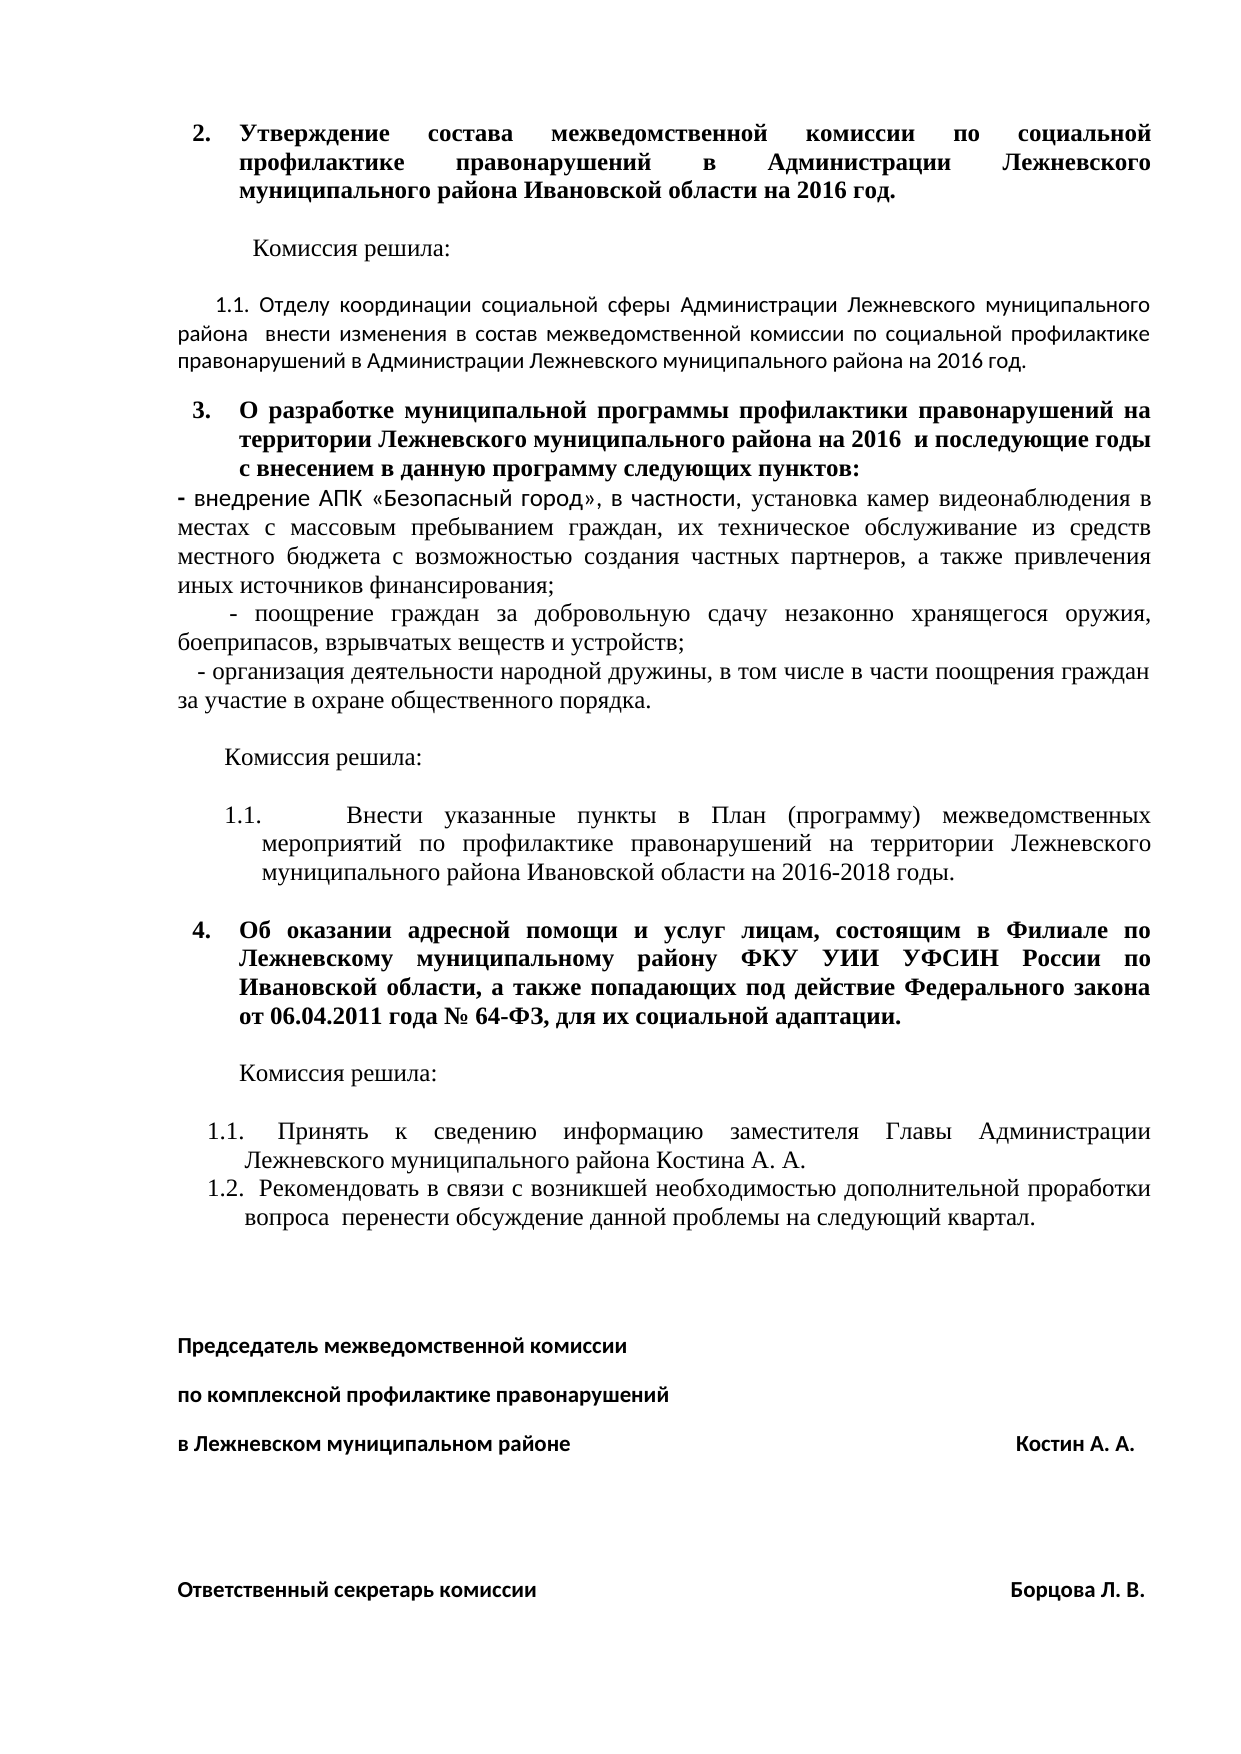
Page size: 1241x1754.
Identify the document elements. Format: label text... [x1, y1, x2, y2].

text - поощрение граждан за добровольную сдачу незаконно хранящегося оружия, боеприпасов, взрывчатых веществ и устройств; [177, 598, 1152, 656]
list Комиссия решила: [239, 1058, 1152, 1087]
list Принять к сведению информацию заместителя Главы Администрации Лежневского муниципального района Костина А. А. [207, 1116, 1152, 1173]
text по комплексной профилактике правонарушений [177, 1380, 1152, 1408]
text Председатель межведомственной комиссии [177, 1331, 1152, 1359]
list Комиссия решила: [252, 233, 1152, 262]
text Ответственный секретарь комиссии Борцова Л. В. [177, 1576, 1152, 1603]
text в Лежневском муниципальном районе Костин А. А. [177, 1429, 1152, 1457]
list О разработке муниципальной программы профилактики правонарушений на территории Лежневского муниципального района на 2016 и последующие годы с внесением в данную программу следующих пунктов: [192, 396, 1152, 482]
list Утверждение состава межведомственной комиссии по социальной профилактике правонарушений в Администрации Лежневского муниципального района Ивановской области на 2016 год. [192, 118, 1152, 204]
list Об оказании адресной помощи и услуг лицам, состоящим в Филиале по Лежневскому муниципальному району ФКУ УИИ УФСИН России по Ивановской области, а также попадающих под действие Федерального закона от 06.04.2011 года № 64-ФЗ, для их социальной адаптации. [192, 915, 1152, 1030]
text - внедрение АПК «Безопасный город», в частности, установка камер видеонаблюдения в местах с массовым пребыванием граждан, их техническое обслуживание из средств местного бюджета с возможностью создания частных партнеров, а также привлечения иных источников финансирования; [177, 482, 1152, 598]
list Внести указанные пункты в План (программу) межведомственных мероприятий по профилактике правонарушений на территории Лежневского муниципального района Ивановской области на 2016-2018 годы. [224, 800, 1152, 886]
list Рекомендовать в связи с возникшей необходимостью дополнительной проработки вопроса перенести обсуждение данной проблемы на следующий квартал. [207, 1173, 1152, 1231]
text 1.1. Отделу координации социальной сферы Администрации Лежневского муниципального района внести изменения в состав межведомственной комиссии по социальной профилактике правонарушений в Администрации Лежневского муниципального района на 2016 год. [177, 291, 1152, 375]
text - организация деятельности народной дружины, в том числе в части поощрения граждан за участие в охране общественного порядка. [177, 656, 1152, 713]
list Комиссия решила: [224, 742, 1152, 771]
